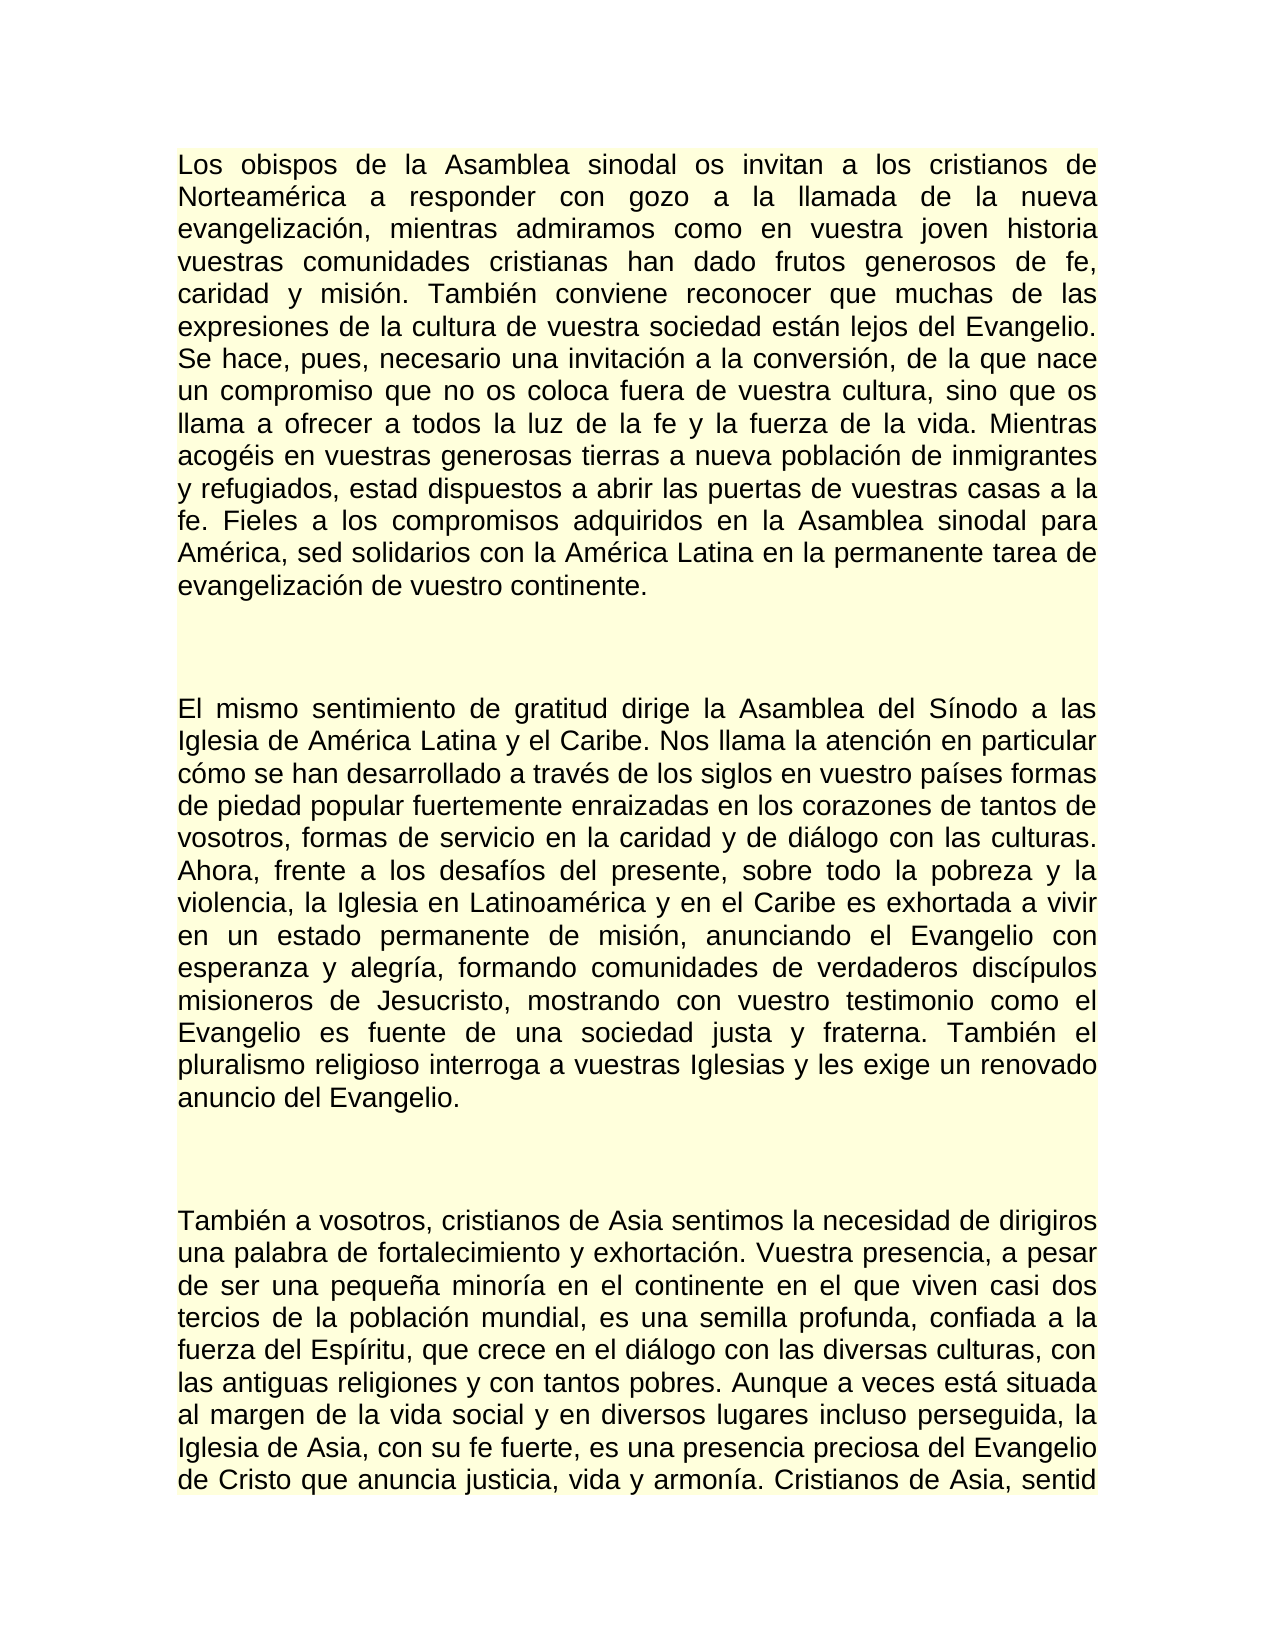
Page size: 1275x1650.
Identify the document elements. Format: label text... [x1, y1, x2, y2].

text El mismo sentimiento de gratitud dirige la Asamblea del Sínodo a las Iglesia de América Latina y el Caribe. Nos llama la atención en particular cómo se han desarrollado a través de los siglos en vuestro países formas de piedad popular fuertemente enraizadas en los corazones de tantos de vosotros, formas de servicio en la caridad y de diálogo con las culturas. Ahora, frente a los desafíos del presente, sobre todo la pobreza y la violencia, la Iglesia en Latinoamérica y en el Caribe es exhortada a vivir en un estado permanente de misión, anunciando el Evangelio con esperanza y alegría, formando comunidades de verdaderos discípulos misioneros de Jesucristo, mostrando con vuestro testimonio como el Evangelio es fuente de una sociedad justa y fraterna. También el pluralismo religioso interroga a vuestras Iglesias y les exige un renovado anuncio del Evangelio. [177, 692, 1098, 1113]
text Los obispos de la Asamblea sinodal os invitan a los cristianos de Norteamérica a responder con gozo a la llamada de la nueva evangelización, mientras admiramos como en vuestra joven historia vuestras comunidades cristianas han dado frutos generosos de fe, caridad y misión. También conviene reconocer que muchas de las expresiones de la cultura de vuestra sociedad están lejos del Evangelio. Se hace, pues, necesario una invitación a la conversión, de la que nace un compromiso que no os coloca fuera de vuestra cultura, sino que os llama a ofrecer a todos la luz de la fe y la fuerza de la vida. Mientras acogéis en vuestras generosas tierras a nueva población de inmigrantes y refugiados, estad dispuestos a abrir las puertas de vuestras casas a la fe. Fieles a los compromisos adquiridos en la Asamblea sinodal para América, sed solidarios con la América Latina en la permanente tarea de evangelización de vuestro continente. [177, 148, 1098, 601]
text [177, 1204, 1098, 1495]
